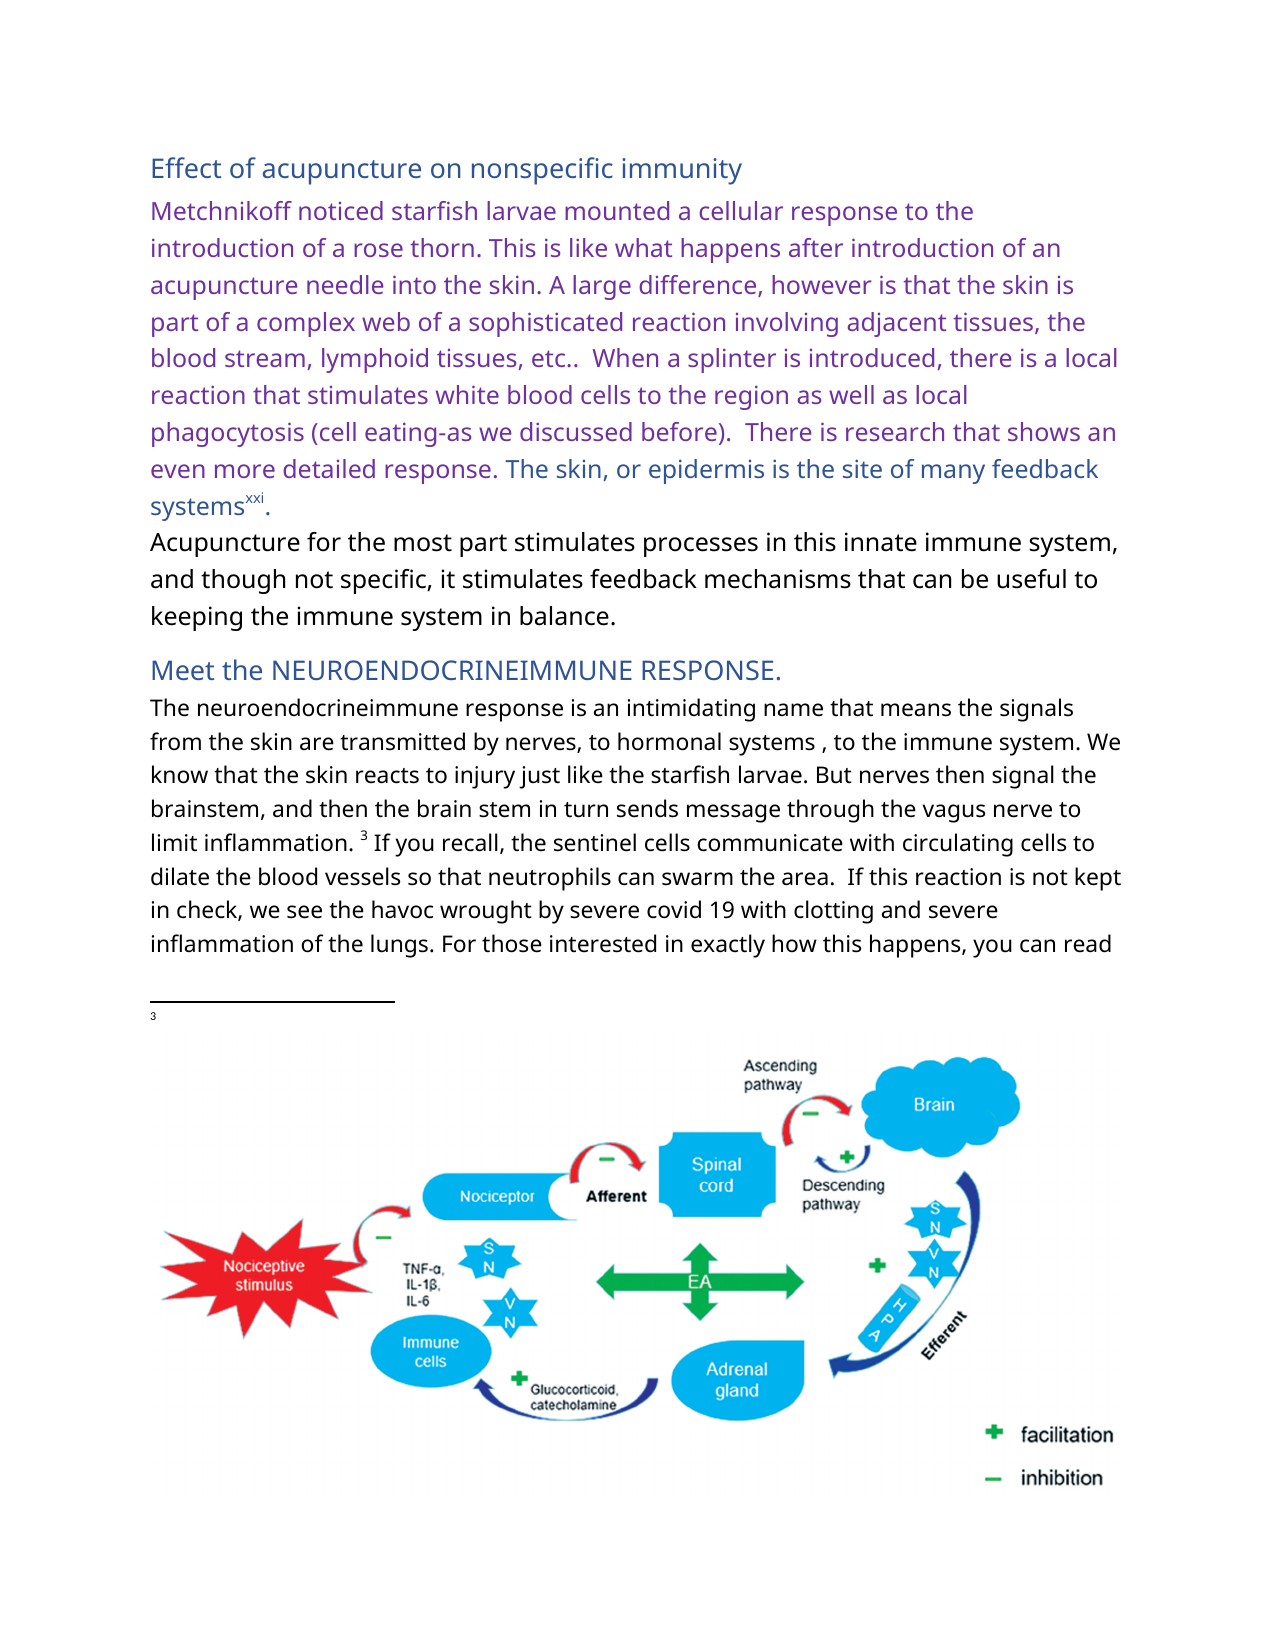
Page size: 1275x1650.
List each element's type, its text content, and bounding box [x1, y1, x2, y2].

text Acupuncture for the most part stimulates processes in this innate immune system, and though not specific, it stimulates feedback mechanisms that can be useful to keeping the immune system in balance. [150, 525, 1125, 632]
subtitle Metchnikoff noticed starfish larvae mounted a cellular response to the introduction of a rose thorn. This is like what happens after introduction of an acupuncture needle into the skin. A large difference, however is that the skin is part of a complex web of a sophisticated reaction involving adjacent tissues, the blood stream, lymphoid tissues, etc.. When a splinter is introduced, there is a local reaction that stimulates white blood cells to the region as well as local phagocytosis (cell eating-as we discussed before). There is research that shows an even more detailed response. The skin, or epidermis is the site of many feedback systems. [150, 194, 1125, 522]
text The neuroendocrineimmune response is an intimidating name that means the signals from the skin are transmitted by nerves, to hormonal systems , to the immune system. We know that the skin reacts to injury just like the starfish larvae. But nerves then signal the brainstem, and then the brain stem in turn sends message through the vagus nerve to limit inflammation. If you recall, the sentinel cells communicate with circulating cells to dilate the blood vessels so that neutrophils can swarm the area. If this reaction is not kept in check, we see the havoc wrought by severe covid 19 with clotting and severe inflammation of the lungs. For those interested in exactly how this happens, you can read here. Sepsis, the over reaction to a bacterial infection is also an example of this overreaction. [150, 692, 1125, 959]
subtitle Effect of acupuncture on nonspecific immunity [150, 150, 1125, 187]
subtitle Meet the NEUROENDOCRINEIMMUNE RESPONSE. [150, 652, 1125, 689]
